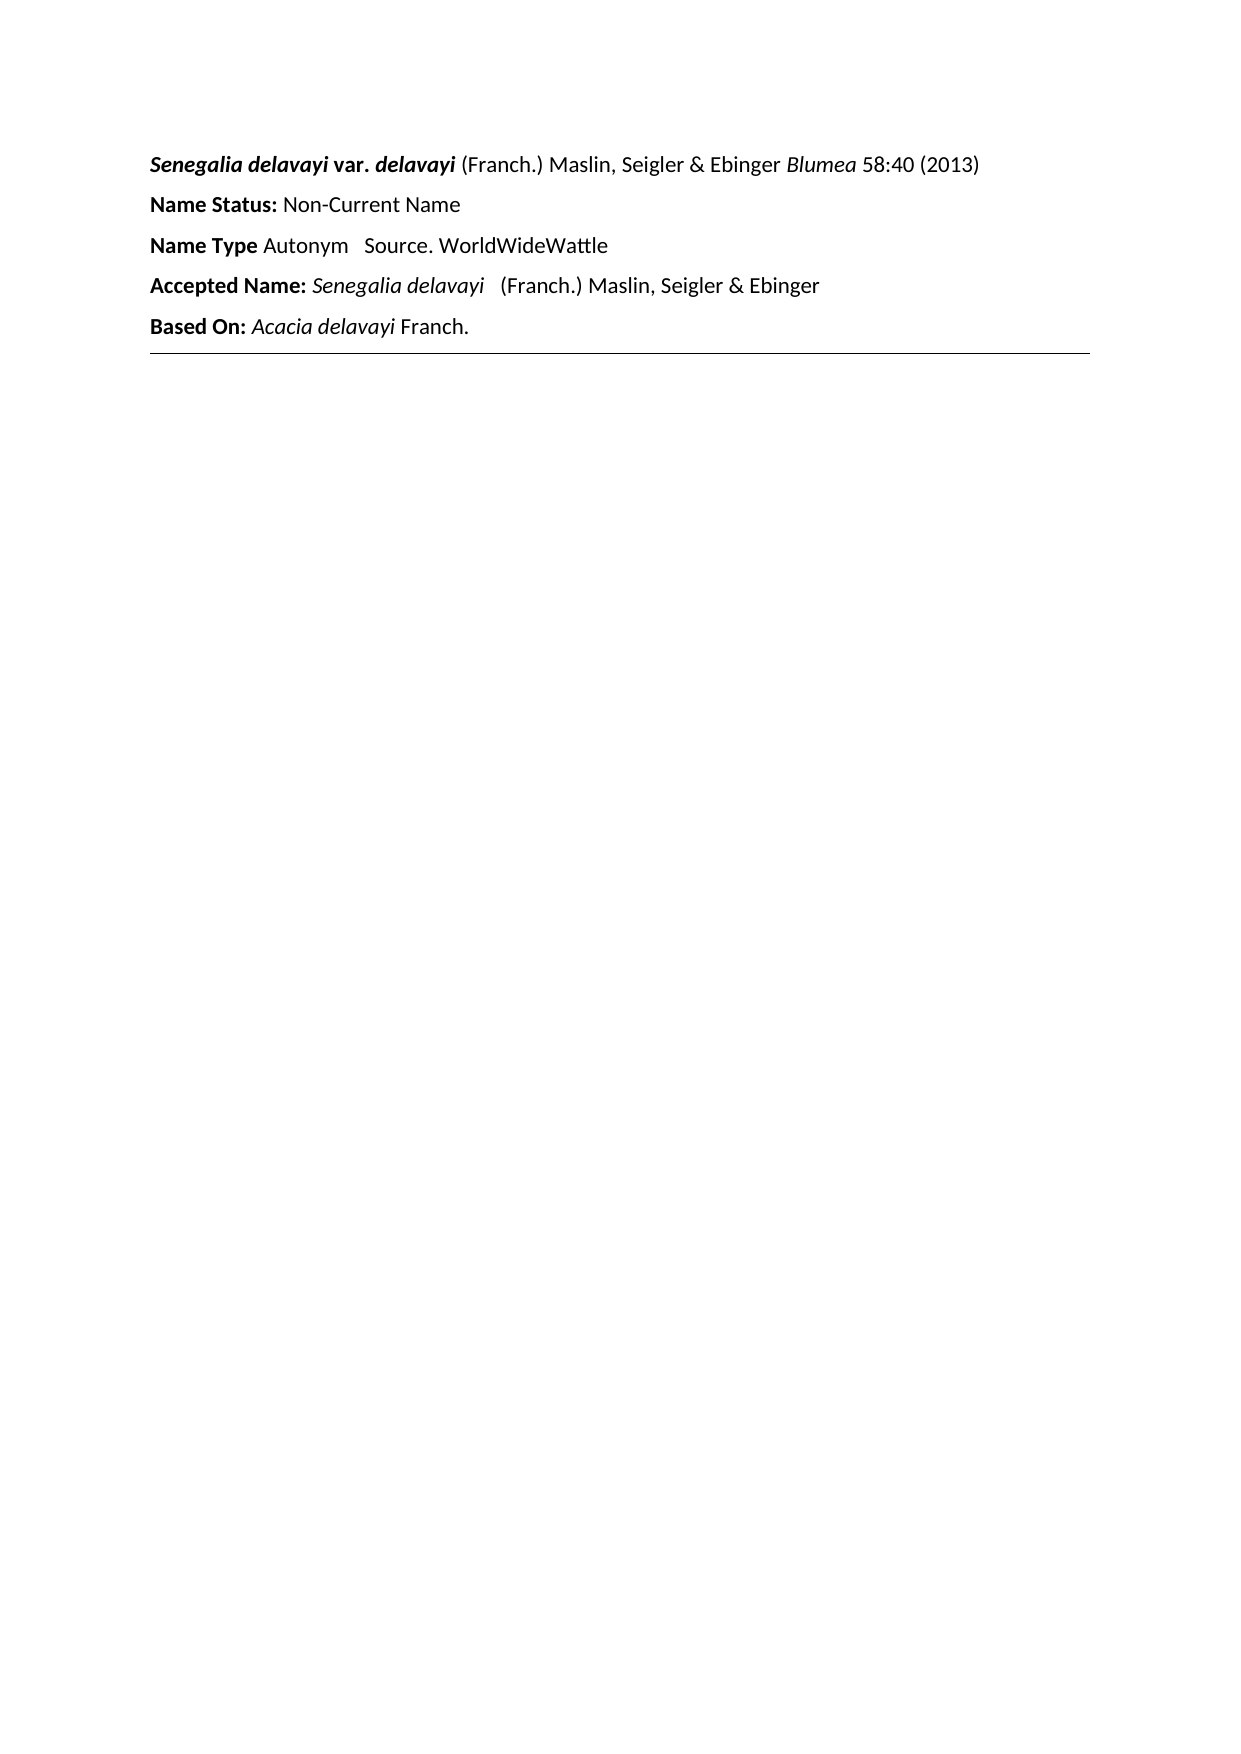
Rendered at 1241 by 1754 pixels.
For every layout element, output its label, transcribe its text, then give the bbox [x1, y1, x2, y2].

text Accepted Name: Senegalia delavayi (Franch.) Maslin, Seigler & Ebinger [150, 272, 1090, 299]
text Name Type Autonym Source. WorldWideWattle [150, 231, 1090, 259]
text Name Status: Non-Current Name [150, 191, 1090, 218]
text Senegalia delavayi var. delavayi (Franch.) Maslin, Seigler & Ebinger Blumea 58:40 (2013) [150, 150, 1090, 178]
text Based On: Acacia delavayi Franch. [150, 312, 1090, 340]
